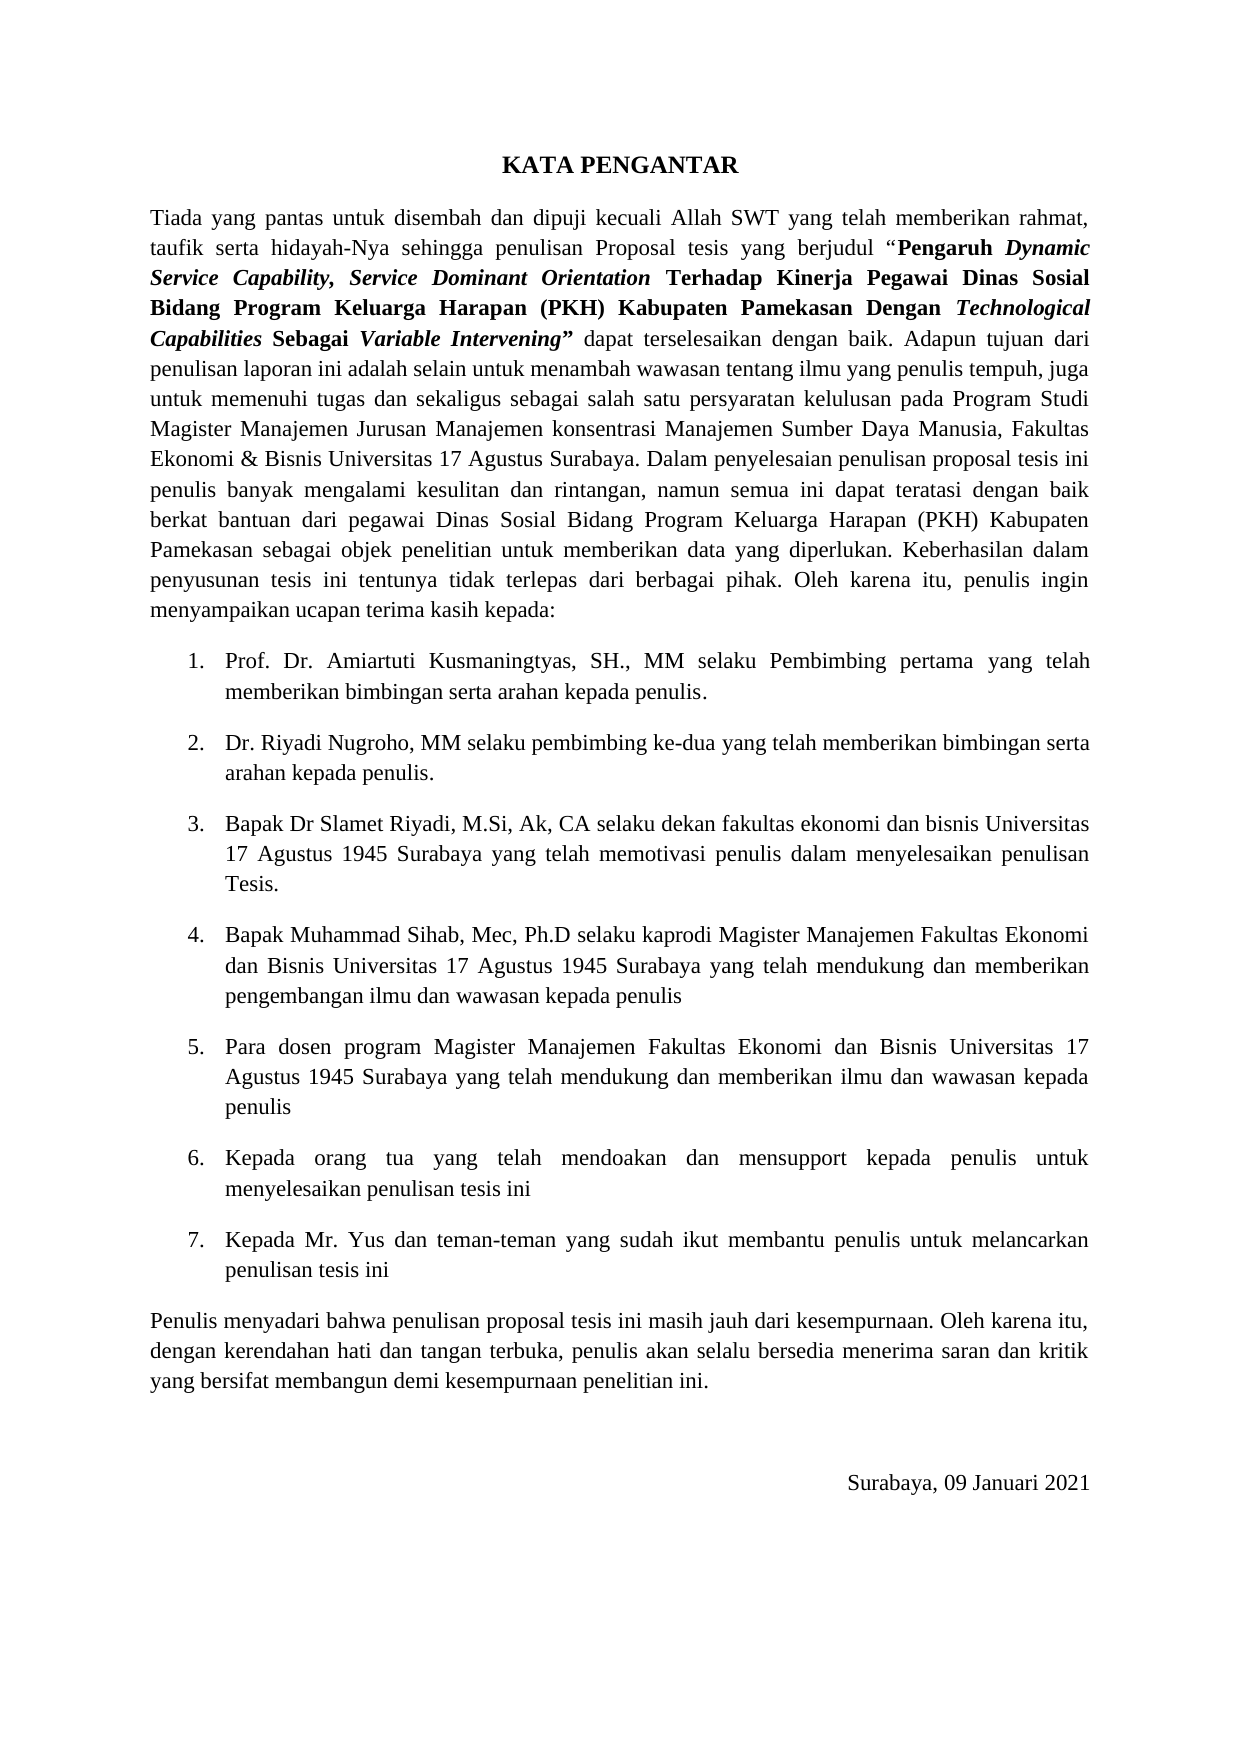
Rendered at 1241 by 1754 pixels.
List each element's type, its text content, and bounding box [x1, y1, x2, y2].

list Kepada orang tua yang telah mendoakan dan mensupport kepada penulis untuk menyelesaikan penulisan tesis ini [187, 1144, 1090, 1201]
text KATA PENGANTAR [150, 150, 1090, 179]
list Bapak Muhammad Sihab, Mec, Ph.D selaku kaprodi Magister Manajemen Fakultas Ekonomi dan Bisnis Universitas 17 Agustus 1945 Surabaya yang telah mendukung dan memberikan pengembangan ilmu dan wawasan kepada penulis [187, 922, 1090, 1008]
list Para dosen program Magister Manajemen Fakultas Ekonomi dan Bisnis Universitas 17 Agustus 1945 Surabaya yang telah mendukung dan memberikan ilmu dan wawasan kepada penulis [187, 1033, 1090, 1120]
list Dr. Riyadi Nugroho, MM selaku pembimbing ke-dua yang telah memberikan bimbingan serta arahan kepada penulis. [187, 729, 1090, 785]
text Penulis menyadari bahwa penulisan proposal tesis ini masih jauh dari kesempurnaan. Oleh karena itu, dengan kerendahan hati dan tangan terbuka, penulis akan selalu bersedia menerima saran dan kritik yang bersifat membangun demi kesempurnaan penelitian ini. [150, 1307, 1090, 1394]
list Prof. Dr. Amiartuti Kusmaningtyas, SH., MM selaku Pembimbing pertama yang telah memberikan bimbingan serta arahan kepada penulis. [187, 648, 1090, 704]
list Bapak Dr Slamet Riyadi, M.Si, Ak, CA selaku dekan fakultas ekonomi dan bisnis Universitas 17 Agustus 1945 Surabaya yang telah memotivasi penulis dalam menyelesaikan penulisan Tesis. [187, 810, 1090, 897]
list Kepada Mr. Yus dan teman-teman yang sudah ikut membantu penulis untuk melancarkan penulisan tesis ini [187, 1226, 1090, 1282]
text Surabaya, 09 Januari 2021 [150, 1469, 1090, 1496]
text Tiada yang pantas untuk disembah dan dipuji kecuali Allah SWT yang telah memberikan rahmat, taufik serta hidayah-Nya sehingga penulisan Proposal tesis yang berjudul “Pengaruh Dynamic Service Capability, Service Dominant Orientation Terhadap Kinerja Pegawai Dinas Sosial Bidang Program Keluarga Harapan (PKH) Kabupaten Pamekasan Dengan Technological Capabilities Sebagai Variable Intervening” dapat terselesaikan dengan baik. Adapun tujuan dari penulisan laporan ini adalah selain untuk menambah wawasan tentang ilmu yang penulis tempuh, juga untuk memenuhi tugas dan sekaligus sebagai salah satu persyaratan kelulusan pada Program Studi Magister Manajemen Jurusan Manajemen konsentrasi Manajemen Sumber Daya Manusia, Fakultas Ekonomi & Bisnis Universitas 17 Agustus Surabaya. Dalam penyelesaian penulisan proposal tesis ini penulis banyak mengalami kesulitan dan rintangan, namun semua ini dapat teratasi dengan baik berkat bantuan dari pegawai Dinas Sosial Bidang Program Keluarga Harapan (PKH) Kabupaten Pamekasan sebagai objek penelitian untuk memberikan data yang diperlukan. Keberhasilan dalam penyusunan tesis ini tentunya tidak terlepas dari berbagai pihak. Oleh karena itu, penulis ingin menyampaikan ucapan terima kasih kepada: [150, 204, 1090, 623]
